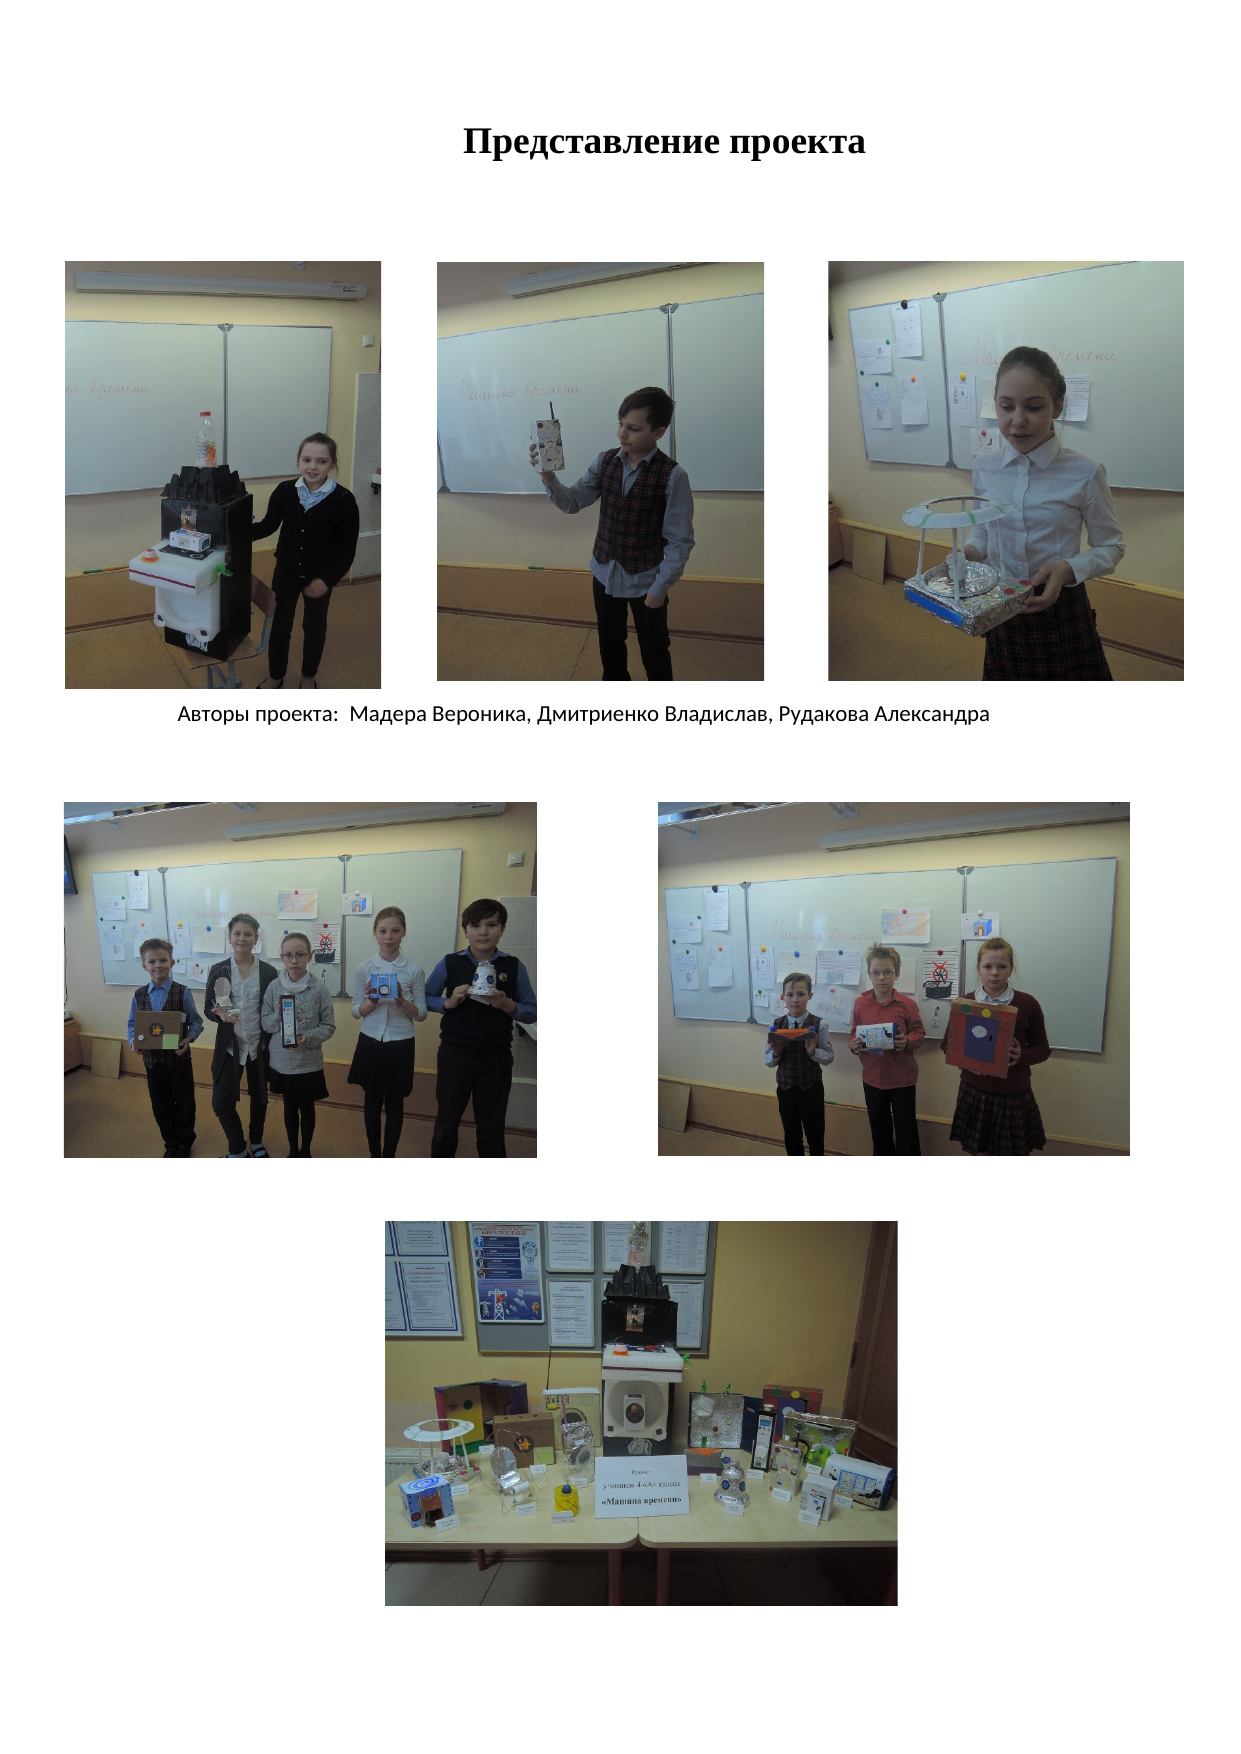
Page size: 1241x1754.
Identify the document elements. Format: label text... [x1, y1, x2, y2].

picture [437, 262, 765, 681]
picture [63, 802, 537, 1158]
text Представление проекта [177, 118, 1152, 161]
picture [385, 1221, 898, 1606]
picture [828, 261, 1184, 681]
picture [65, 261, 382, 689]
picture [658, 802, 1130, 1156]
